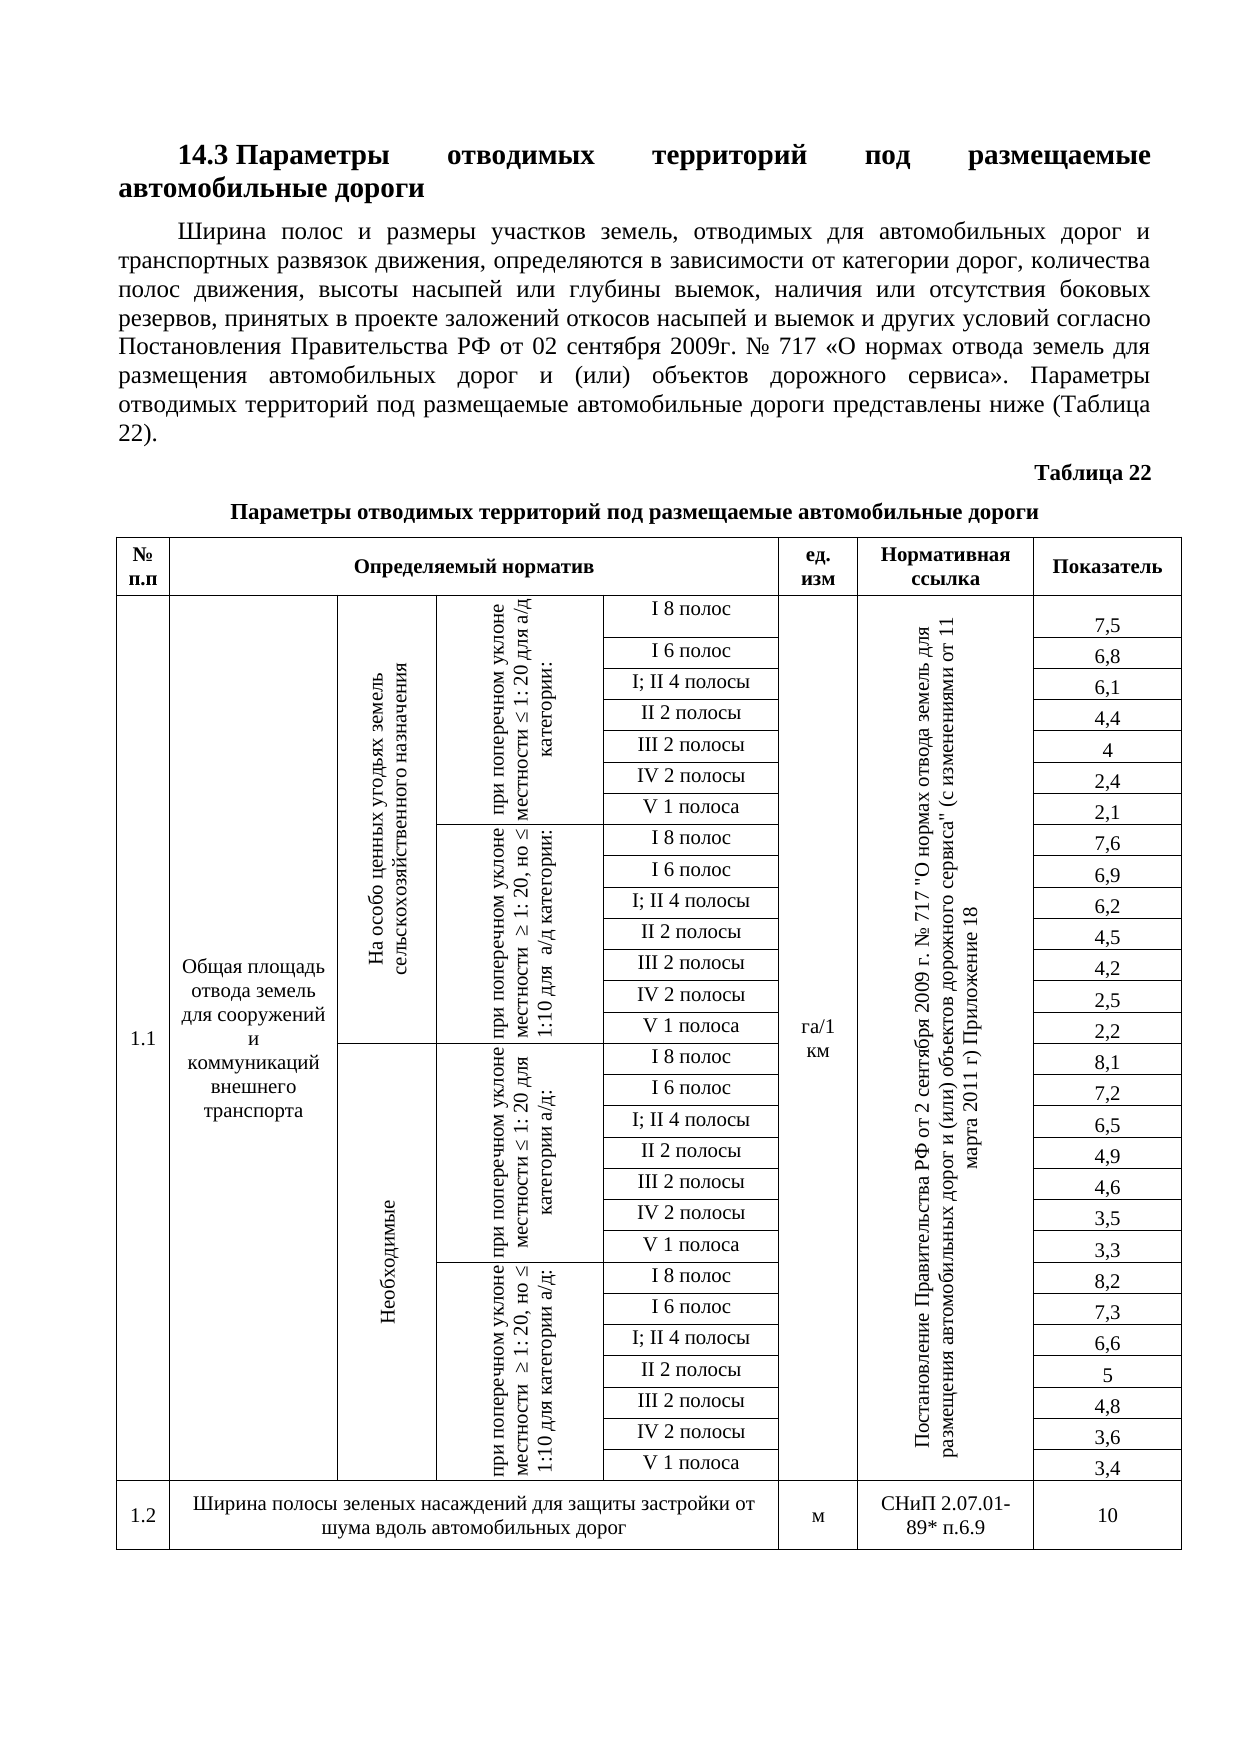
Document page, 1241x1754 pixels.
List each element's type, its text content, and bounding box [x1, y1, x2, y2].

table_cell I 8 полос [604, 1044, 778, 1074]
text Таблица 22 [118, 459, 1152, 485]
table_cell 1.2 [117, 1481, 169, 1549]
table_cell 6,1 [1034, 669, 1181, 699]
table_cell 2,1 [1034, 794, 1181, 824]
table_cell На особо ценных угодьях земель сельскохозяйственного назначения [338, 596, 436, 1043]
table_cell при поперечном уклоне местности ≤ 1: 20 для категории а/д: [437, 1044, 603, 1262]
table_cell при поперечном уклоне местности ≥ 1: 20, но ≤ 1:10 для категории а/д: [437, 1263, 603, 1480]
table_cell 3,5 [1034, 1200, 1181, 1230]
table_cell 6,9 [1034, 856, 1181, 887]
subtitle Параметры отводимых территорий под размещаемые автомобильные дороги [118, 137, 1152, 204]
table_cell 3,4 [1034, 1450, 1181, 1480]
table_cell IV 2 полосы [604, 763, 778, 793]
table_header Нормативная ссылка [858, 538, 1033, 594]
table_cell 5 [1034, 1356, 1181, 1387]
table_cell 10 [1034, 1481, 1181, 1549]
table_header Определяемый норматив [170, 538, 778, 594]
table_cell 4,4 [1034, 700, 1181, 730]
table_cell I; II 4 полосы [604, 1106, 778, 1137]
table_cell 6,2 [1034, 888, 1181, 918]
table_cell 4,8 [1034, 1388, 1181, 1418]
table_cell 4,2 [1034, 950, 1181, 980]
table_cell 3,3 [1034, 1231, 1181, 1262]
table_cell 7,6 [1034, 825, 1181, 855]
table_cell 4,9 [1034, 1138, 1181, 1168]
table_header Показатель [1034, 538, 1181, 594]
table_cell м [779, 1481, 857, 1549]
table_header ед. изм [779, 538, 857, 594]
text Ширина полос и размеры участков земель, отводимых для автомобильных дорог и транспортных развязок движения, определяются в зависимости от категории дорог, количества полос движения, высоты насыпей или глубины выемок, наличия или отсутствия боковых резервов, принятых в проекте заложений откосов насыпей и выемок и других условий согласно Постановления Правительства РФ от 02 сентября 2009г. № 717 «О нормах отвода земель для размещения автомобильных дорог и (или) объектов дорожного сервиса». Параметры отводимых территорий под размещаемые автомобильные дороги представлены ниже (Таблица 22). [118, 216, 1152, 446]
table_cell СНиП 2.07.01-89* п.6.9 [858, 1481, 1033, 1549]
table_cell 6,8 [1034, 638, 1181, 668]
table_cell III 2 полосы [604, 950, 778, 980]
table_cell I 6 полос [604, 638, 778, 668]
table_cell IV 2 полосы [604, 1200, 778, 1230]
table_cell V 1 полоса [604, 1231, 778, 1262]
table_cell I; II 4 полосы [604, 888, 778, 918]
table_cell 2,4 [1034, 763, 1181, 793]
table_cell 4 [1034, 731, 1181, 762]
table_cell I 8 полос [604, 596, 778, 637]
table_cell I 6 полос [604, 1294, 778, 1324]
table_cell 2,2 [1034, 1013, 1181, 1043]
table_cell I; II 4 полосы [604, 1325, 778, 1355]
table_cell V 1 полоса [604, 1450, 778, 1480]
table_cell II 2 полосы [604, 700, 778, 730]
table_cell 4,6 [1034, 1169, 1181, 1199]
table_cell 8,1 [1034, 1044, 1181, 1074]
table_cell 2,5 [1034, 981, 1181, 1012]
table_cell 7,3 [1034, 1294, 1181, 1324]
table_cell I 8 полос [604, 1263, 778, 1293]
table_cell II 2 полосы [604, 1138, 778, 1168]
table_cell Постановление Правительства РФ от 2 сентября 2009 г. № 717 "О нормах отвода земель для размещения автомобильных дорог и (или) объектов дорожного сервиса" (c изменениями от 11 марта 2011 г) Приложение 18 [858, 596, 1033, 1480]
table_cell при поперечном уклоне местности ≤ 1: 20 для а/д категории: [437, 596, 603, 824]
table_cell IV 2 полосы [604, 1419, 778, 1449]
table_cell I 8 полос [604, 825, 778, 855]
table_cell 7,2 [1034, 1075, 1181, 1105]
table_cell Необходимые [338, 1044, 436, 1480]
table_cell I; II 4 полосы [604, 669, 778, 699]
table_cell Общая площадь отвода земель для сооружений и коммуникаций внешнего транспорта [170, 596, 337, 1480]
table_cell Ширина полосы зеленых насаждений для защиты застройки от шума вдоль автомобильных дорог [170, 1481, 778, 1549]
table_cell I 6 полос [604, 856, 778, 887]
table_cell V 1 полоса [604, 794, 778, 824]
table_cell 6,5 [1034, 1106, 1181, 1137]
table_header № п.п [117, 538, 169, 594]
table_cell при поперечном уклоне местности ≥ 1: 20, но ≤ 1:10 для а/д категории: [437, 825, 603, 1043]
table_cell IV 2 полосы [604, 981, 778, 1012]
table_cell 4,5 [1034, 919, 1181, 949]
table_cell 3,6 [1034, 1419, 1181, 1449]
table_cell 6,6 [1034, 1325, 1181, 1355]
table_cell III 2 полосы [604, 1388, 778, 1418]
table_cell III 2 полосы [604, 731, 778, 762]
table_cell II 2 полосы [604, 919, 778, 949]
table_cell II 2 полосы [604, 1356, 778, 1387]
table_cell III 2 полосы [604, 1169, 778, 1199]
table_cell V 1 полоса [604, 1013, 778, 1043]
table_cell 7,5 [1034, 596, 1181, 637]
text Параметры отводимых территорий под размещаемые автомобильные дороги [118, 498, 1152, 524]
table_cell 1.1 [117, 596, 169, 1480]
table_cell га/1 км [779, 596, 857, 1480]
table_cell I 6 полос [604, 1075, 778, 1105]
table_cell 8,2 [1034, 1263, 1181, 1293]
